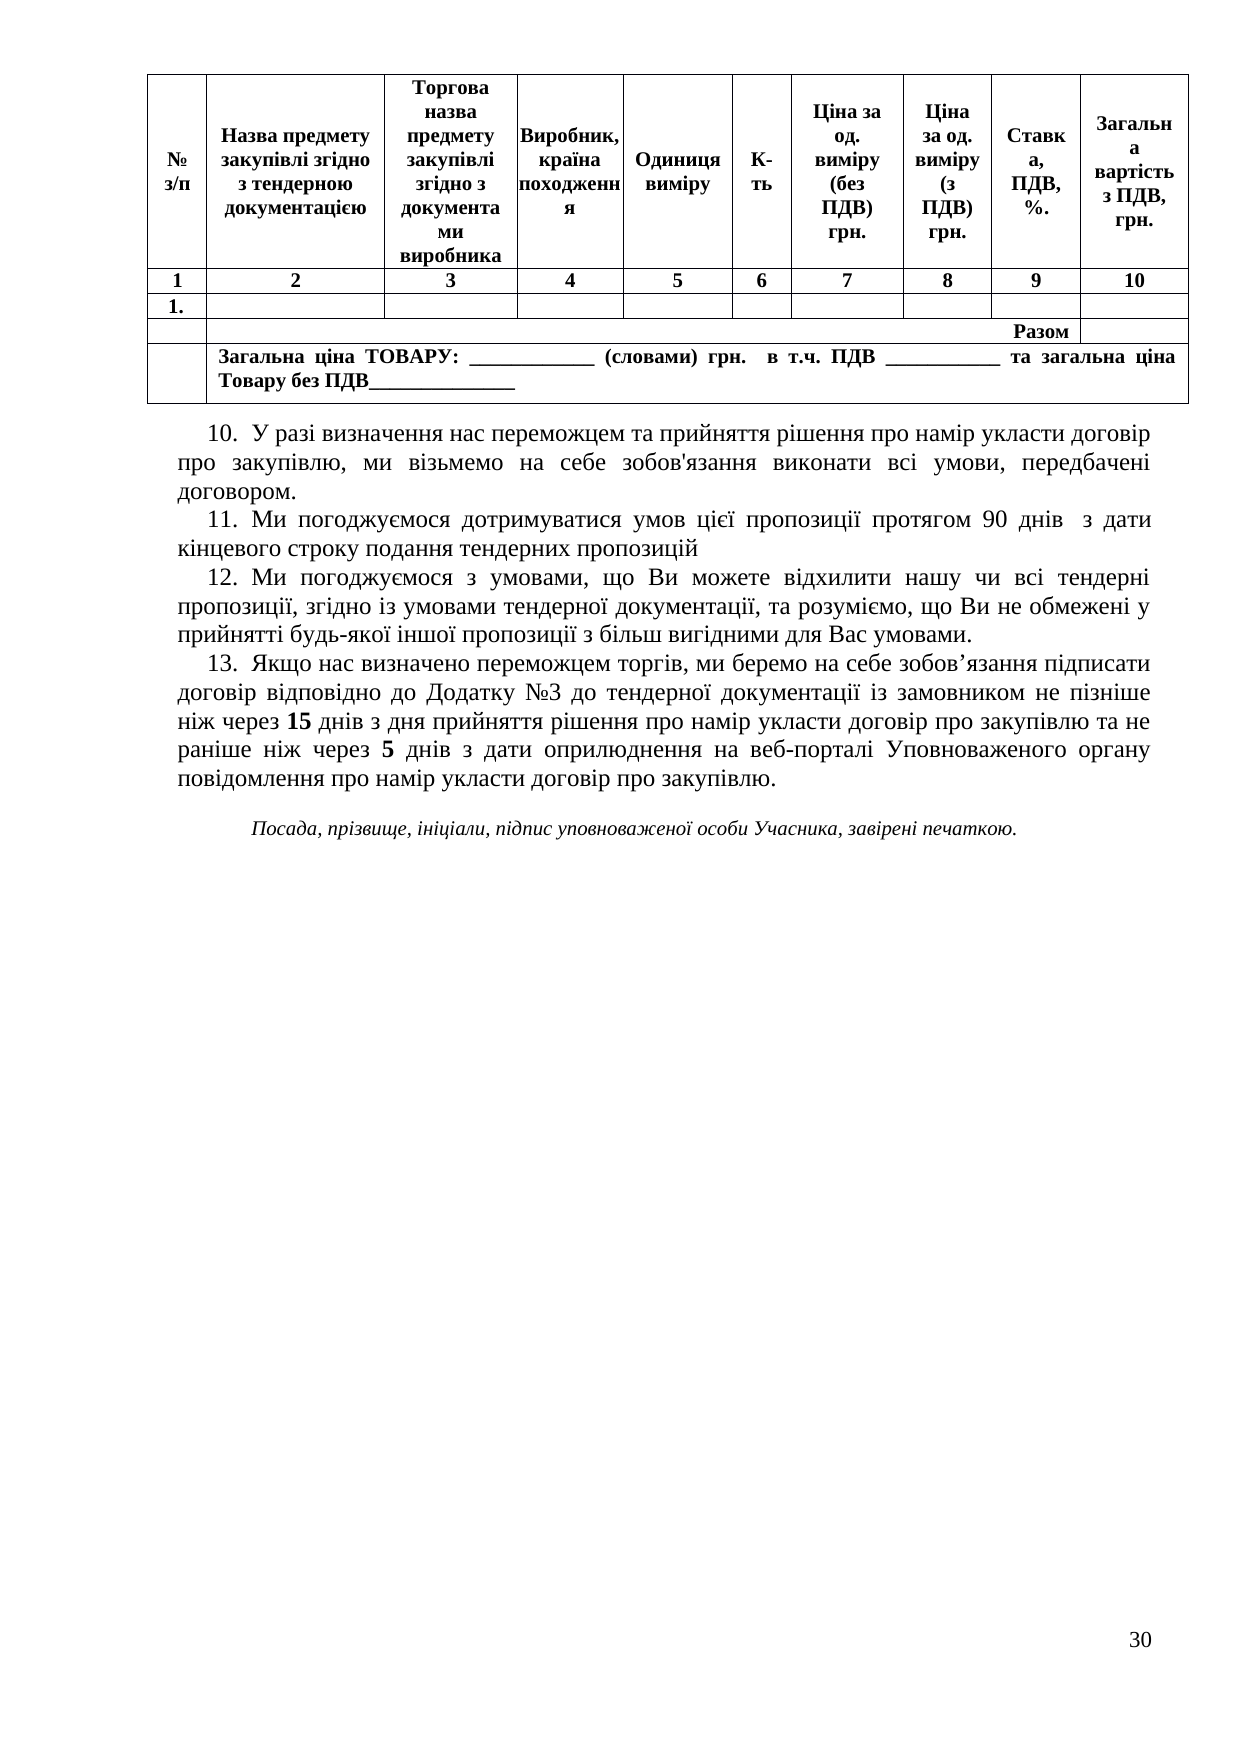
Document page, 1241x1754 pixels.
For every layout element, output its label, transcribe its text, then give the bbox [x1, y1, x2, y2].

table_cell 1. [148, 294, 206, 318]
table_cell [992, 294, 1080, 318]
list Ми погоджуємося дотримуватися умов цієї пропозиції протягом 90 днів з дати кінцевого строку подання тендерних пропозицій [177, 504, 1152, 562]
table_header Ставка, ПДВ, %. [992, 75, 1080, 267]
table_cell [733, 294, 791, 318]
table_cell [518, 294, 623, 318]
table_cell [624, 294, 732, 318]
table_header Назва предмету закупівлі згідно з тендерною документацією [207, 75, 384, 267]
table_cell 4 [518, 269, 623, 292]
list Якщо нас визначено переможцем торгів, ми беремо на себе зобов’язання підписати договір відповідно до Додатку №3 до тендерної документації із замовником не пізніше ніж через 15 днів з дня прийняття рішення про намір укласти договір про закупівлю та не раніше ніж через 5 днів з дати оприлюднення на веб-порталі Уповноваженого органу повідомлення про намір укласти договір про закупівлю. [177, 648, 1152, 792]
list Ми погоджуємося з умовами, що Ви можете відхилити нашу чи всі тендерні пропозиції, згідно із умовами тендерної документації, та розуміємо, що Ви не обмежені у прийнятті будь-якої іншої пропозиції з більш вигідними для Вас умовами. [177, 562, 1152, 648]
table_cell 6 [733, 269, 791, 292]
table_cell 3 [385, 269, 517, 292]
table_header Одиниця виміру [624, 75, 732, 267]
table_cell 2 [207, 269, 384, 292]
table_cell [148, 319, 206, 343]
table_cell [792, 294, 903, 318]
table_cell 9 [992, 269, 1080, 292]
table_header К-ть [733, 75, 791, 267]
list У разі визначення нас переможцем та прийняття рішення про намір укласти договір про закупівлю, ми візьмемо на себе зобов'язання виконати всі умови, передбачені договором. [177, 418, 1152, 504]
table_cell 7 [792, 269, 903, 292]
table_cell 10 [1081, 269, 1188, 292]
table_cell [1081, 294, 1188, 318]
table_cell [1081, 319, 1188, 343]
table_header Торгова назва предмету закупівлі згідно з документами виробника [385, 75, 517, 267]
table_header Ціна за од. виміру (без ПДВ) грн. [792, 75, 903, 267]
table_cell [385, 294, 517, 318]
table_header № з/п [148, 75, 206, 267]
table_header Загальна вартість з ПДВ, грн. [1081, 75, 1188, 267]
table_cell 5 [624, 269, 732, 292]
table_cell Загальна ціна ТОВАРУ: ____________ (словами) грн. в т.ч. ПДВ ___________ та загальна ціна Товару без ПДВ______________ [207, 344, 1188, 403]
table_cell 1 [148, 269, 206, 292]
table_cell [148, 344, 206, 403]
table_cell Разом [207, 319, 1080, 343]
table_cell [207, 294, 384, 318]
table_header Ціна за од. виміру (з ПДВ) грн. [904, 75, 991, 267]
table_cell [904, 294, 991, 318]
table_cell 8 [904, 269, 991, 292]
table_header Виробник, країна походження [518, 75, 623, 267]
text Посада, прізвище, ініціали, підпис уповноваженої особи Учасника, завірені печаткою. [177, 816, 1152, 840]
